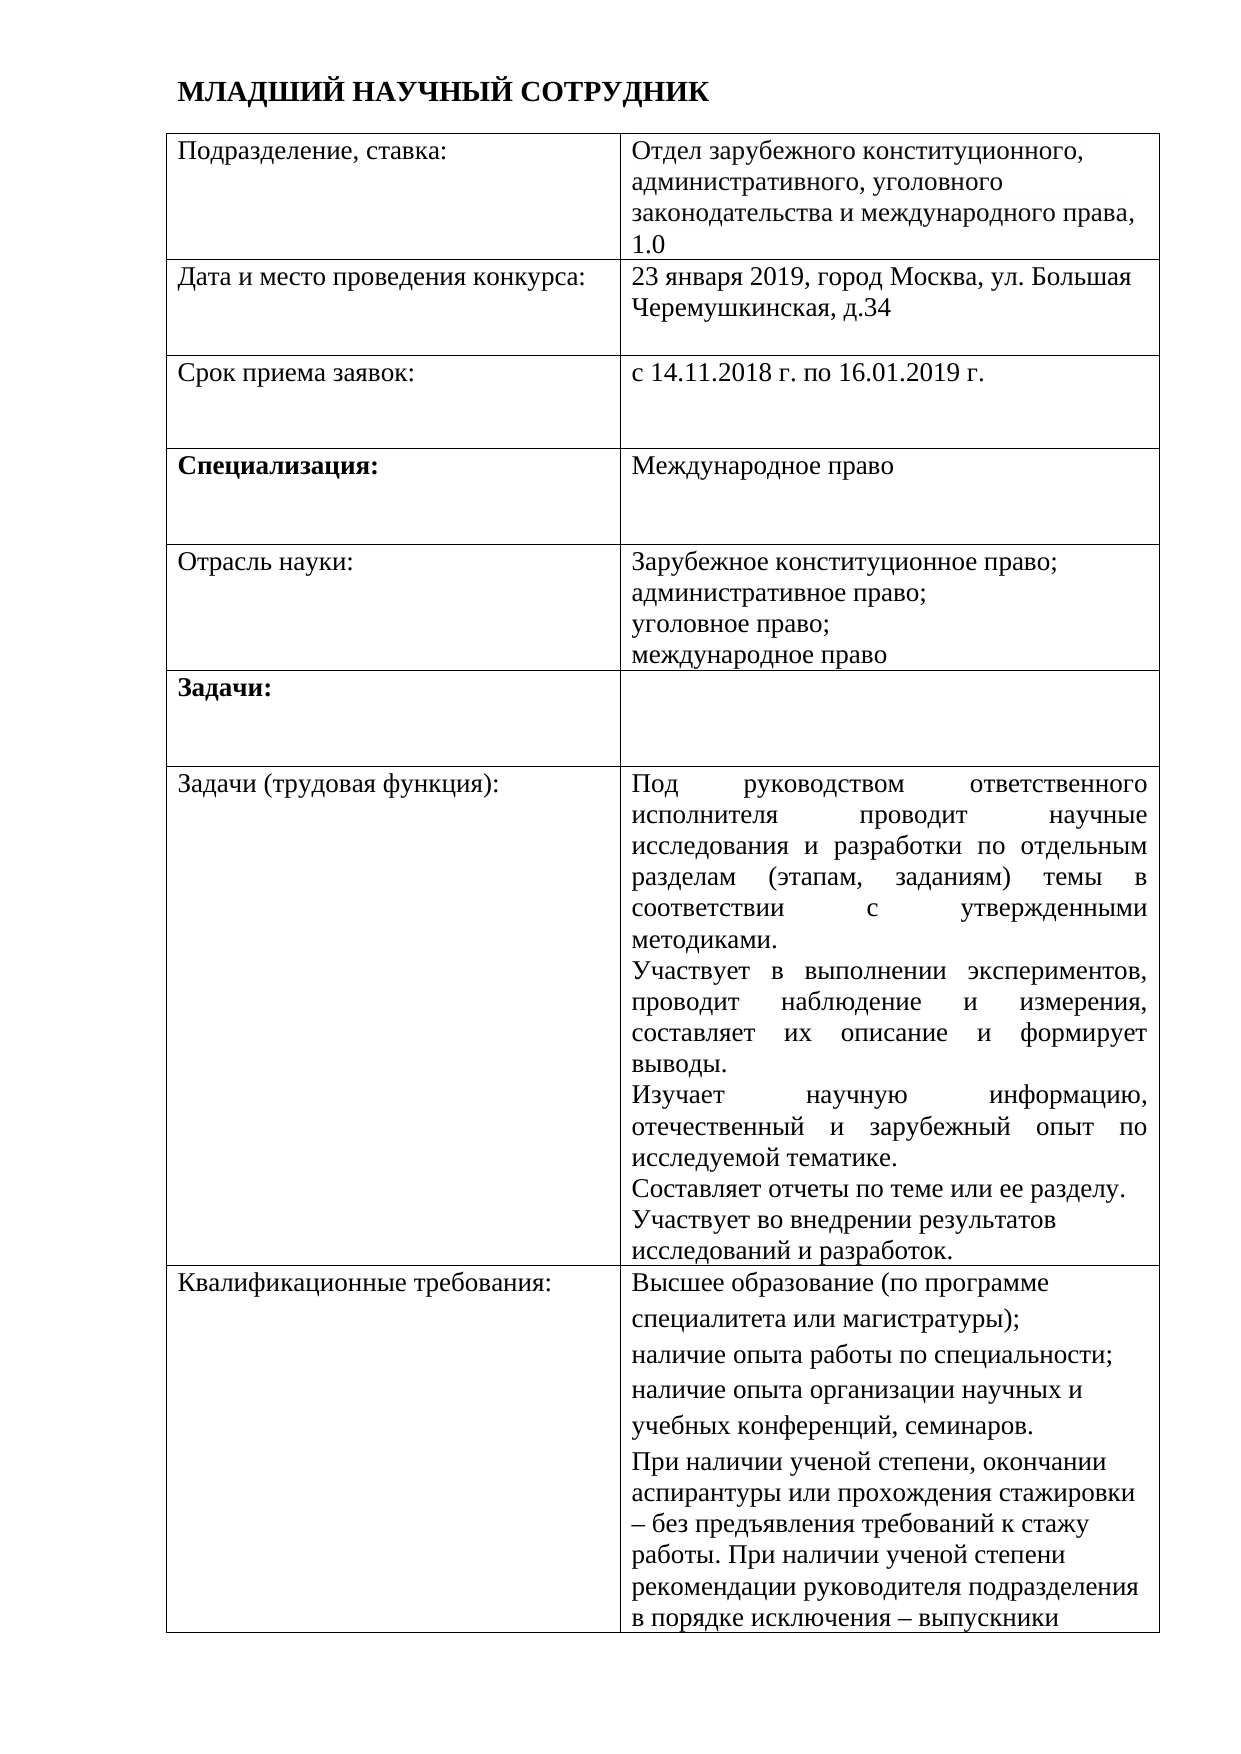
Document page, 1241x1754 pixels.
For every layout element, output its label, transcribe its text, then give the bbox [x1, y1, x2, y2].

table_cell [167, 1266, 620, 1632]
table_cell Отрасль науки: [167, 545, 620, 670]
table_header Подразделение, ставка: [167, 134, 620, 259]
table_cell 23 января 2019, город Москва, ул. Большая Черемушкинская, д.34 [621, 260, 1159, 355]
table_cell Международное право [621, 449, 1159, 544]
table_cell Под руководством ответственного исполнителя проводит научные исследования и разработки по отдельным разделам (этапам, заданиям) темы в соответствии с утвержденными методиками. Участвует в выполнении экспериментов, проводит наблюдение и измерения, составляет их описание и формирует выводы. Изучает научную информацию, отечественный и зарубежный опыт по исследуемой тематике. Составляет отчеты по теме или ее разделу. Участвует во внедрении результатов исследований и разработок. [621, 767, 1159, 1265]
table_cell Дата и место проведения конкурса: [167, 260, 620, 355]
table_cell Задачи: [167, 671, 620, 766]
table_cell Срок приема заявок: [167, 356, 620, 448]
table_header Отдел зарубежного конституционного, административного, уголовного законодательства и международного права, 1.0 [621, 134, 1159, 259]
text МЛАДШИЙ НАУЧНЫЙ СОТРУДНИК [177, 74, 1152, 107]
table_cell Зарубежное конституционное право; административное право; уголовное право; международное право [621, 545, 1159, 670]
table_cell Специализация: [167, 449, 620, 544]
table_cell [621, 1266, 1159, 1632]
table_cell Задачи (трудовая функция): [167, 767, 620, 1265]
table_cell с 14.11.2018 г. по 16.01.2019 г. [621, 356, 1159, 448]
table_cell [621, 671, 1159, 766]
